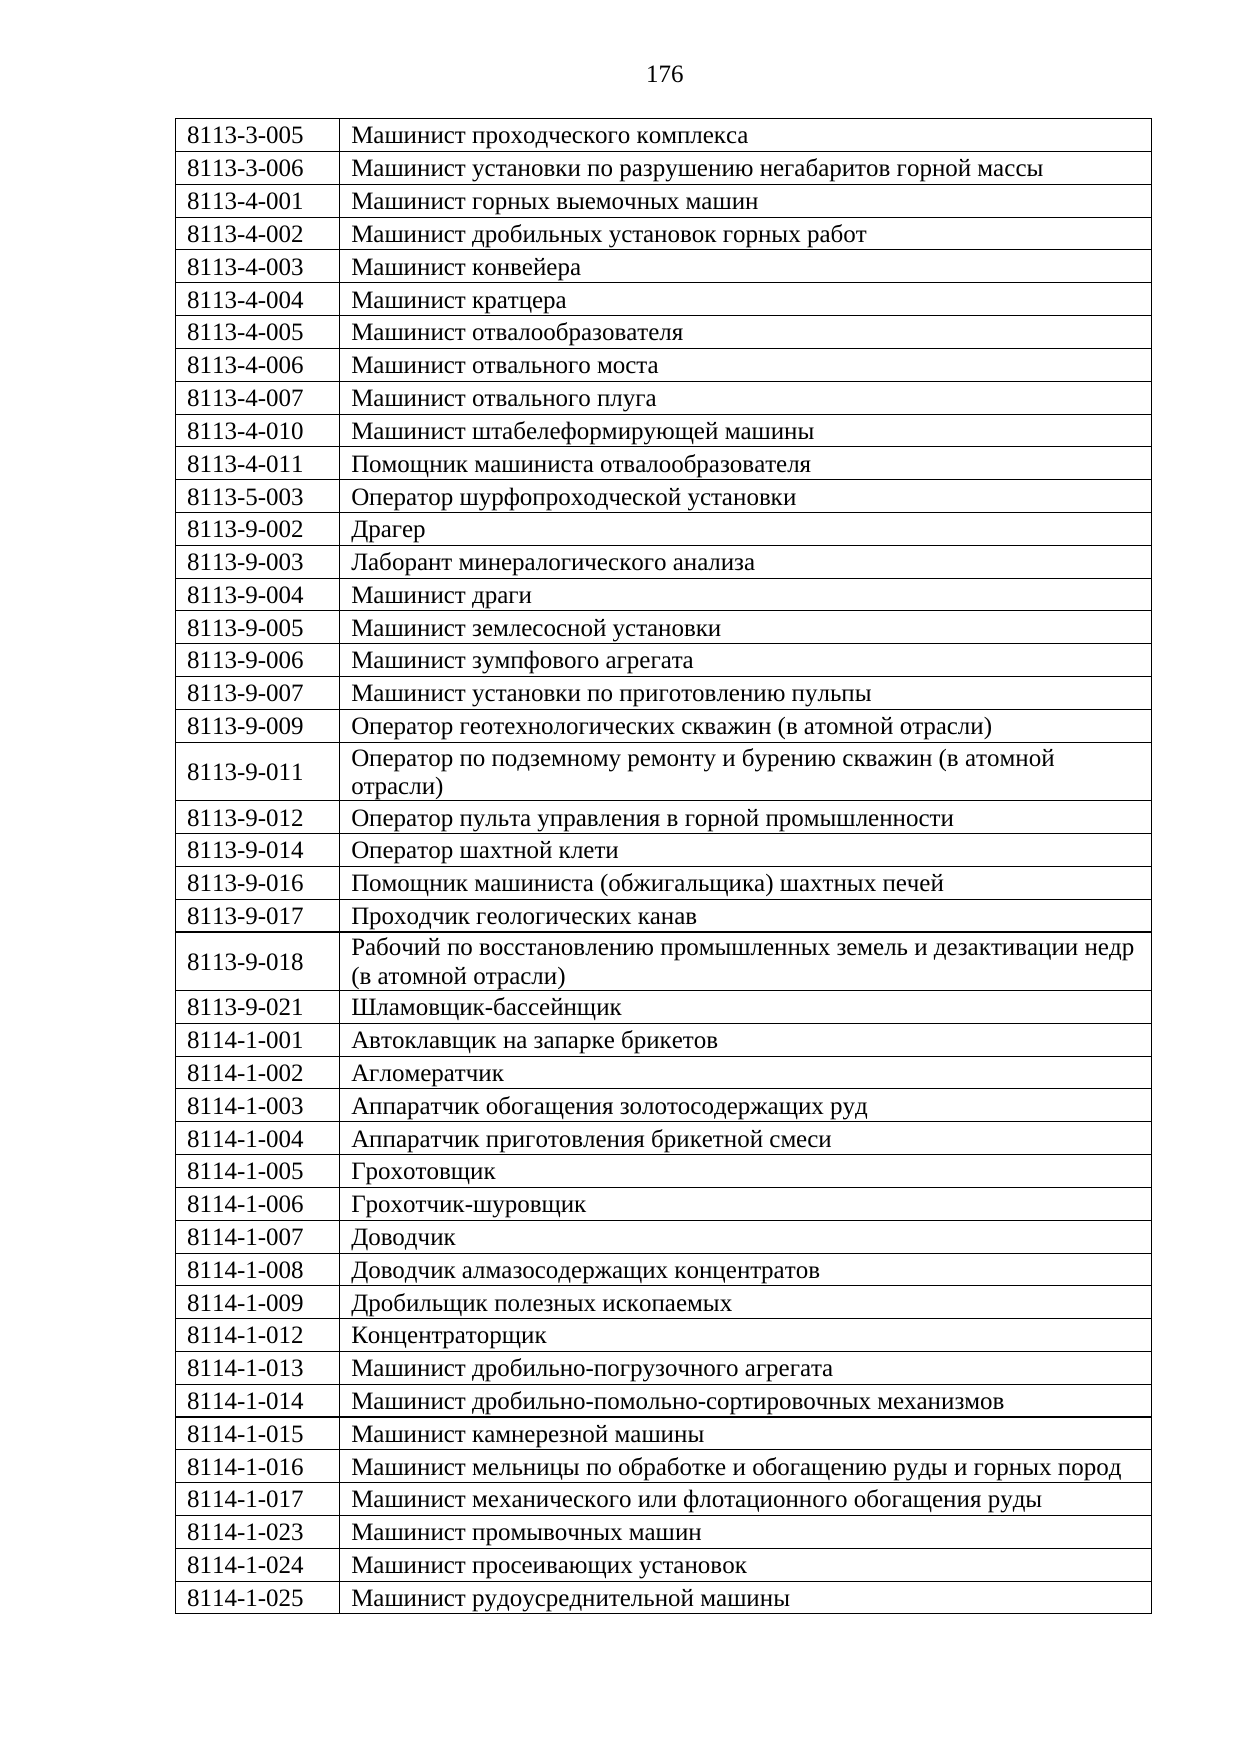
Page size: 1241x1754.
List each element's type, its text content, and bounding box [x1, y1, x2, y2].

table_cell Лаборант минералогического анализа [340, 546, 1151, 577]
table_cell 8113-9-004 [176, 579, 339, 610]
table_cell 8114-1-016 [176, 1450, 339, 1482]
table_cell Машинист мельницы по обработке и обогащению руды и горных пород [340, 1450, 1151, 1482]
table_cell 8114-1-014 [176, 1385, 339, 1416]
table_cell Проходчик геологических канав [340, 900, 1151, 931]
table_cell Машинист зумпфового агрегата [340, 644, 1151, 676]
table_cell 8114-1-024 [176, 1549, 339, 1581]
table_cell 8113-3-006 [176, 152, 339, 184]
table_cell Оператор шурфопроходческой установки [340, 480, 1151, 512]
table_cell Машинист дробильно-погрузочного агрегата [340, 1352, 1151, 1384]
table_cell 8114-1-015 [176, 1418, 339, 1449]
table_cell Дробильщик полезных ископаемых [340, 1286, 1151, 1318]
table_cell 8114-1-004 [176, 1122, 339, 1154]
table_cell Автоклавщик на запарке брикетов [340, 1024, 1151, 1056]
table_cell Оператор геотехнологических скважин (в атомной отрасли) [340, 710, 1151, 742]
table_cell 8114-1-007 [176, 1221, 339, 1252]
table_cell Помощник машиниста отвалообразователя [340, 447, 1151, 479]
table_cell 8114-1-003 [176, 1089, 339, 1121]
table_cell Концентраторщик [340, 1319, 1151, 1351]
table_cell Машинист рудоусреднительной машины [340, 1582, 1151, 1613]
table_cell Аппаратчик обогащения золотосодержащих руд [340, 1089, 1151, 1121]
table_cell 8113-4-002 [176, 218, 339, 249]
table_cell 8114-1-012 [176, 1319, 339, 1351]
table_cell 8113-3-005 [176, 119, 339, 151]
table_cell Машинист установки по приготовлению пульпы [340, 677, 1151, 709]
table_cell 8113-4-005 [176, 316, 339, 348]
table_cell Машинист кратцера [340, 283, 1151, 315]
table_cell 8113-5-003 [176, 480, 339, 512]
table_cell 8114-1-013 [176, 1352, 339, 1384]
table_cell Оператор шахтной клети [340, 834, 1151, 866]
table_cell 8113-9-011 [176, 743, 339, 800]
table_cell 8114-1-001 [176, 1024, 339, 1056]
table_cell Драгер [340, 513, 1151, 545]
table_cell 8113-9-021 [176, 991, 339, 1023]
table_cell 8113-9-003 [176, 546, 339, 577]
table_cell 8113-4-011 [176, 447, 339, 479]
table_cell Грохотчик-шуровщик [340, 1188, 1151, 1219]
table_cell 8113-4-004 [176, 283, 339, 315]
table_cell 8114-1-005 [176, 1155, 339, 1187]
table_cell Машинист отвального моста [340, 349, 1151, 381]
table_cell 8113-9-018 [176, 933, 339, 990]
table_cell 8114-1-008 [176, 1254, 339, 1285]
table_cell Доводчик алмазосодержащих концентратов [340, 1254, 1151, 1285]
table_cell Агломератчик [340, 1057, 1151, 1088]
table_cell Машинист установки по разрушению негабаритов горной массы [340, 152, 1151, 184]
table_cell Машинист механического или флотационного обогащения руды [340, 1483, 1151, 1515]
table_cell Аппаратчик приготовления брикетной смеси [340, 1122, 1151, 1154]
table_cell Грохотовщик [340, 1155, 1151, 1187]
table_cell Машинист драги [340, 579, 1151, 610]
table_cell 8114-1-006 [176, 1188, 339, 1219]
table_cell Машинист землесосной установки [340, 611, 1151, 643]
table_cell 8114-1-025 [176, 1582, 339, 1613]
table_cell Машинист отвалообразователя [340, 316, 1151, 348]
table_cell Рабочий по восстановлению промышленных земель и дезактивации недр (в атомной отрасли) [340, 933, 1151, 990]
table_cell Машинист дробильно-помольно-сортировочных механизмов [340, 1385, 1151, 1416]
table_cell 8113-4-001 [176, 185, 339, 217]
table_cell Машинист просеивающих установок [340, 1549, 1151, 1581]
table_cell 8113-9-006 [176, 644, 339, 676]
table_cell Машинист отвального плуга [340, 382, 1151, 413]
table_cell Оператор пульта управления в горной промышленности [340, 801, 1151, 833]
table_cell 8113-9-007 [176, 677, 339, 709]
table_cell 8113-9-016 [176, 867, 339, 898]
table_cell 8113-9-014 [176, 834, 339, 866]
table_cell Оператор по подземному ремонту и бурению скважин (в атомной отрасли) [340, 743, 1151, 800]
table_cell Машинист горных выемочных машин [340, 185, 1151, 217]
table_cell 8114-1-009 [176, 1286, 339, 1318]
table_cell Машинист дробильных установок горных работ [340, 218, 1151, 249]
table_cell 8113-4-003 [176, 250, 339, 282]
table_cell 8113-9-009 [176, 710, 339, 742]
table_cell Машинист проходческого комплекса [340, 119, 1151, 151]
table_cell 8114-1-017 [176, 1483, 339, 1515]
table_cell 8113-4-007 [176, 382, 339, 413]
table_cell Машинист промывочных машин [340, 1516, 1151, 1548]
table_cell 8114-1-002 [176, 1057, 339, 1088]
table_cell Машинист камнерезной машины [340, 1418, 1151, 1449]
table_cell 8114-1-023 [176, 1516, 339, 1548]
table_cell 8113-9-005 [176, 611, 339, 643]
table_cell 8113-4-006 [176, 349, 339, 381]
table_cell 8113-9-012 [176, 801, 339, 833]
table_cell Машинист конвейера [340, 250, 1151, 282]
table_cell 8113-9-002 [176, 513, 339, 545]
table_cell Шламовщик-бассейнщик [340, 991, 1151, 1023]
table_cell Машинист штабелеформирующей машины [340, 415, 1151, 446]
table_cell Доводчик [340, 1221, 1151, 1252]
table_cell 8113-4-010 [176, 415, 339, 446]
table_cell 8113-9-017 [176, 900, 339, 931]
table_cell Помощник машиниста (обжигальщика) шахтных печей [340, 867, 1151, 898]
